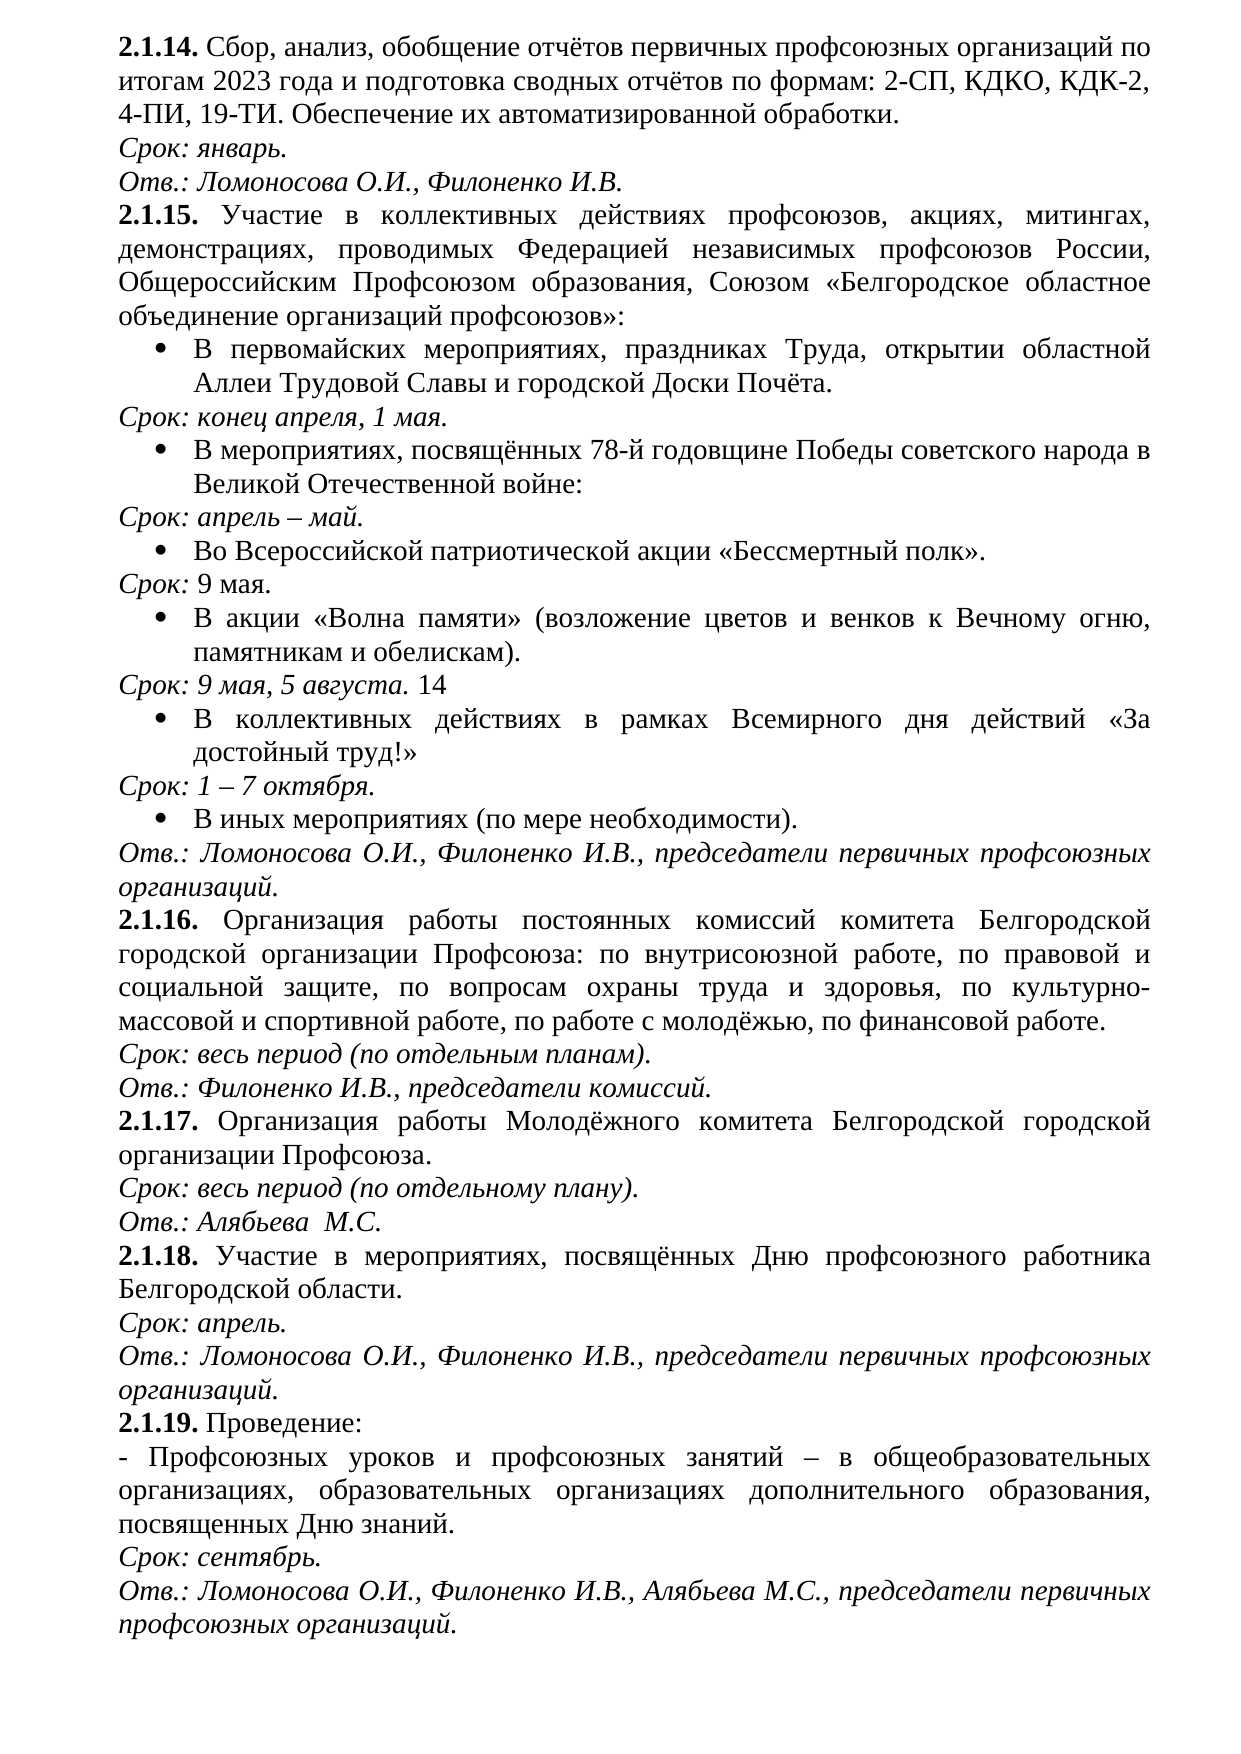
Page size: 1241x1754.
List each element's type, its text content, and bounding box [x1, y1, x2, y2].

text 2.1.19. Проведение: [118, 1405, 1152, 1439]
text Срок: весь период (по отдельному плану). [118, 1171, 1152, 1204]
text Отв.: Филоненко И.В., председатели комиссий. [118, 1070, 1152, 1103]
text Срок: конец апреля, 1 мая. [118, 399, 1152, 432]
text 2.1.18. Участие в мероприятиях, посвящённых Дню профсоюзного работника Белгородской области. [118, 1238, 1152, 1305]
list Во Всероссийской патриотической акции «Бессмертный полк». [156, 533, 1152, 567]
text Срок: сентябрь. [118, 1539, 1152, 1573]
text Срок: 1 – 7 октября. [118, 768, 1152, 802]
list В иных мероприятиях (по мере необходимости). [156, 802, 1152, 835]
text 2.1.16. Организация работы постоянных комиссий комитета Белгородской городской организации Профсоюза: по внутрисоюзной работе, по правовой и социальной защите, по вопросам охраны труда и здоровья, по культурно-массовой и спортивной работе, по работе с молодёжью, по финансовой работе. [118, 902, 1152, 1036]
text Отв.: Ломоносова О.И., Филоненко И.В., Алябьева М.С., председатели первичных профсоюзных организаций. [118, 1573, 1152, 1640]
text 2.1.14. Сбор, анализ, обобщение отчётов первичных профсоюзных организаций по итогам 2023 года и подготовка сводных отчётов по формам: 2-СП, КДКО, КДК-2, 4-ПИ, 19-ТИ. Обеспечение их автоматизированной обработки. [118, 29, 1152, 130]
text Отв.: Ломоносова О.И., Филоненко И.В. [118, 164, 1152, 197]
list В первомайских мероприятиях, праздниках Труда, открытии областной Аллеи Трудовой Славы и городской Доски Почёта. [156, 331, 1152, 399]
text Отв.: Алябьева М.С. [118, 1204, 1152, 1238]
text - Профсоюзных уроков и профсоюзных занятий – в общеобразовательных организациях, образовательных организациях дополнительного образования, посвященных Дню знаний. [118, 1439, 1152, 1539]
text Срок: 9 мая. [118, 567, 1152, 600]
text Срок: апрель – май. [118, 499, 1152, 533]
text Срок: 9 мая, 5 августа. 14 [118, 667, 1152, 701]
text Отв.: Ломоносова О.И., Филоненко И.В., председатели первичных профсоюзных организаций. [118, 835, 1152, 902]
text Срок: январь. [118, 130, 1152, 164]
text 2.1.17. Организация работы Молодёжного комитета Белгородской городской организации Профсоюза. [118, 1103, 1152, 1171]
list В мероприятиях, посвящённых 78-й годовщине Победы советского народа в Великой Отечественной войне: [156, 432, 1152, 499]
list В коллективных действиях в рамках Всемирного дня действий «За достойный труд!» [156, 701, 1152, 768]
text Срок: весь период (по отдельным планам). [118, 1036, 1152, 1070]
text 2.1.15. Участие в коллективных действиях профсоюзов, акциях, митингах, демонстрациях, проводимых Федерацией независимых профсоюзов России, Общероссийским Профсоюзом образования, Союзом «Белгородское областное объединение организаций профсоюзов»: [118, 197, 1152, 331]
text Срок: апрель. [118, 1305, 1152, 1338]
text Отв.: Ломоносова О.И., Филоненко И.В., председатели первичных профсоюзных организаций. [118, 1338, 1152, 1405]
list В акции «Волна памяти» (возложение цветов и венков к Вечному огню, памятникам и обелискам). [156, 600, 1152, 667]
